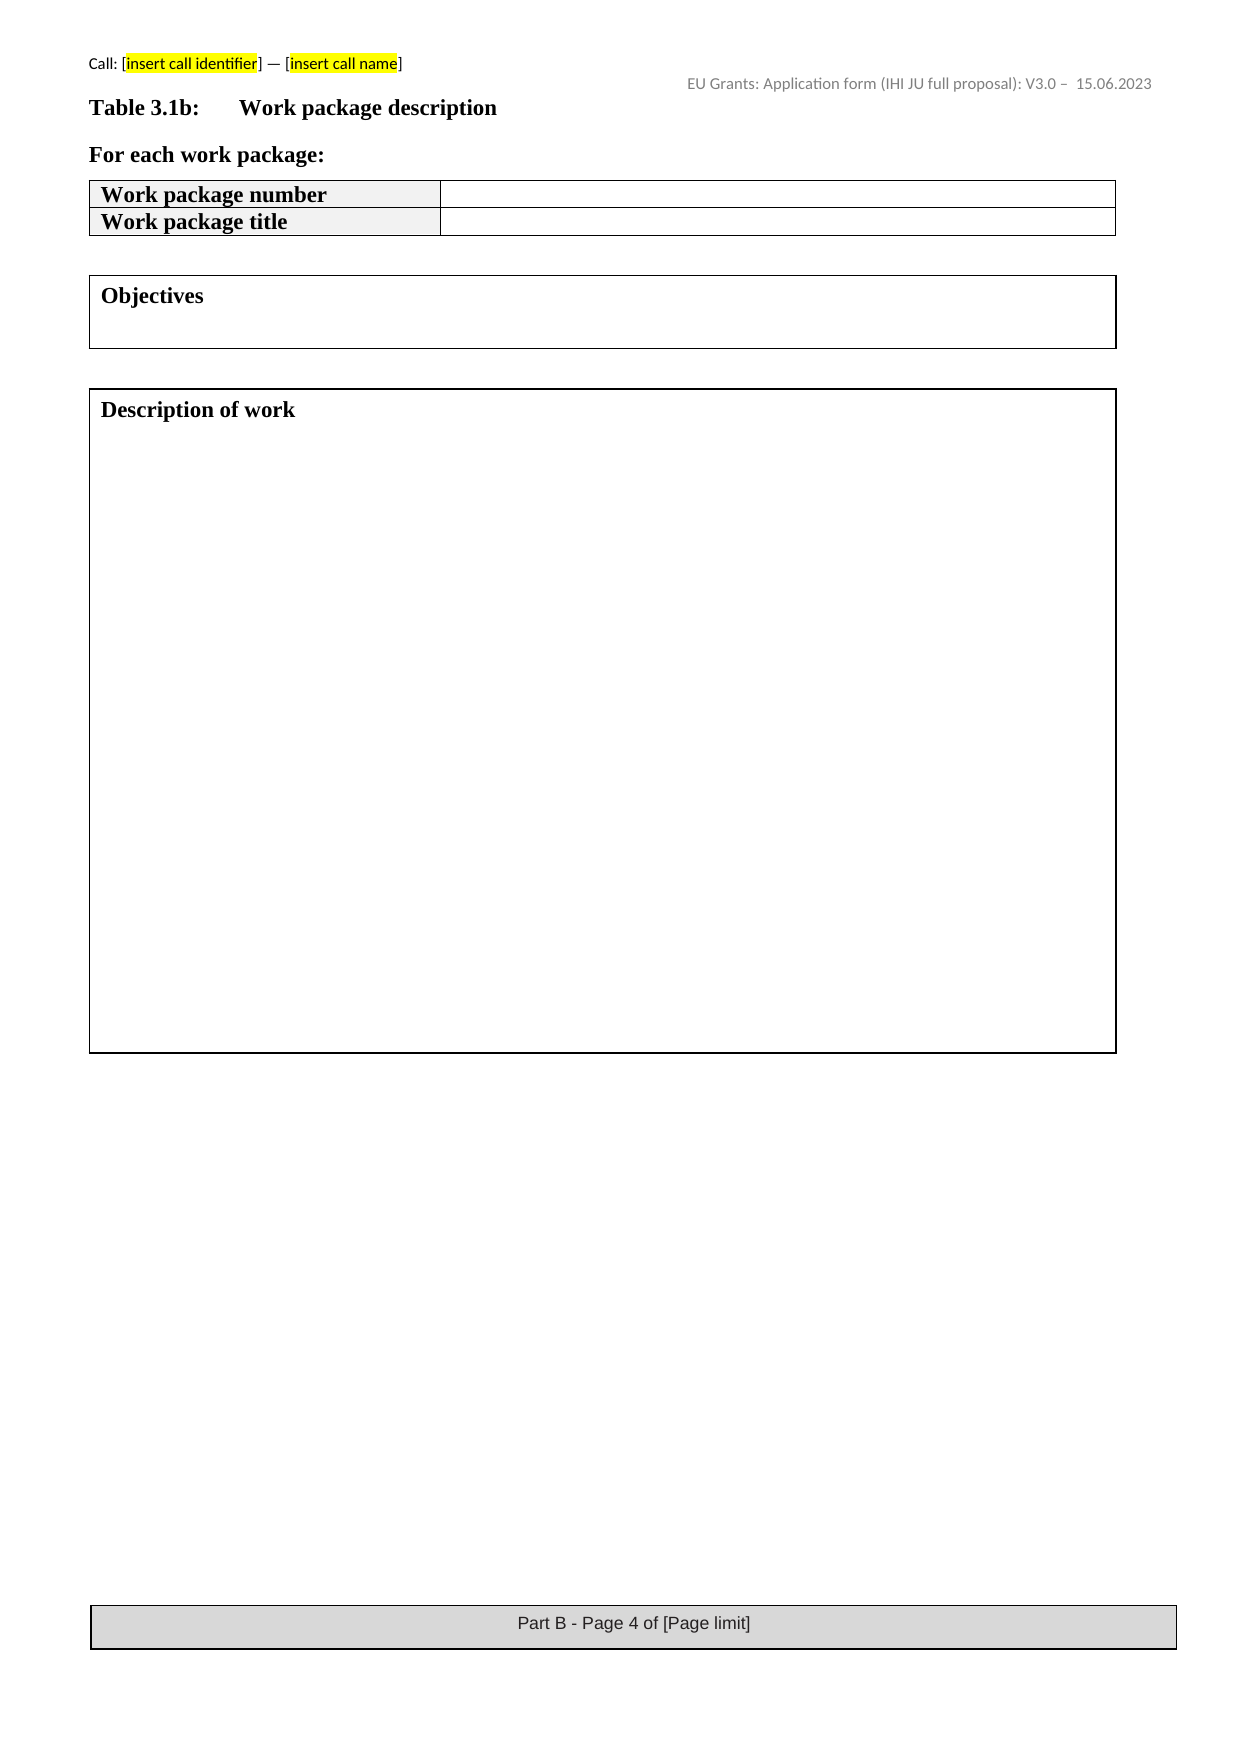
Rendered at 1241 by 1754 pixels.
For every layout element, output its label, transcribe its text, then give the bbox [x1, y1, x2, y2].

table_cell [441, 208, 1115, 234]
table_header Work package number [90, 181, 440, 207]
table_cell Work package title [90, 208, 440, 234]
text Table 3.1b: Work package description [89, 94, 1152, 120]
table_header Objectives [90, 276, 1115, 347]
table_header [441, 181, 1115, 207]
text For each work package: [89, 141, 1152, 167]
table_header Description of work [90, 390, 1115, 1052]
